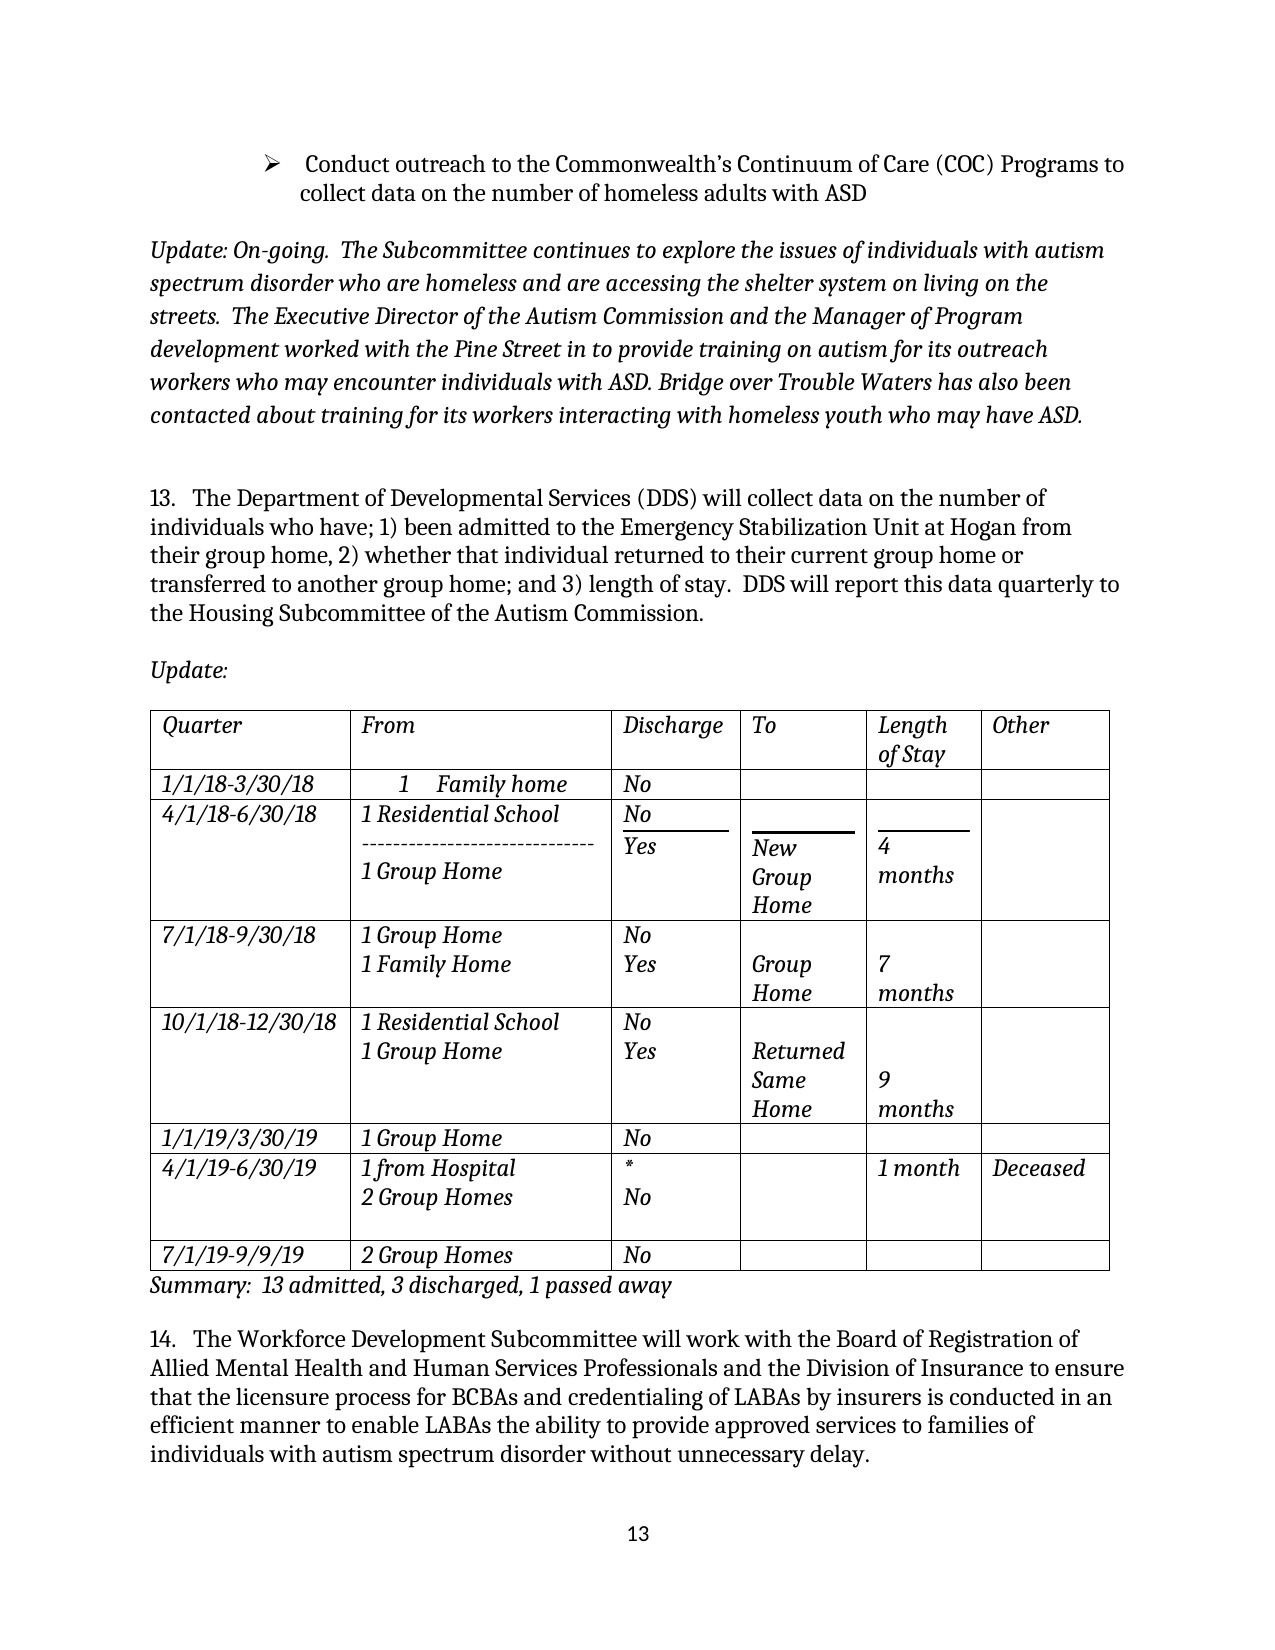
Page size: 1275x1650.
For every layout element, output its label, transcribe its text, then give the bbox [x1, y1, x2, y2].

table_cell [982, 800, 1109, 920]
table_header To [741, 711, 866, 769]
table_cell [982, 770, 1109, 799]
text 14. The Workforce Development Subcommittee will work with the Board of Registration of Allied Mental Health and Human Services Professionals and the Division of Insurance to ensure that the licensure process for BCBAs and credentialing of LABAs by insurers is conducted in an efficient manner to enable LABAs the ability to provide approved services to families of individuals with autism spectrum disorder without unnecessary delay. [150, 1325, 1125, 1469]
table_cell [741, 1241, 866, 1270]
table_cell No [612, 1124, 740, 1153]
table_cell New Group Home [741, 800, 866, 920]
table_cell [867, 1124, 981, 1153]
table_cell 7/1/18-9/30/18 [151, 921, 350, 1007]
table_cell [741, 1154, 866, 1240]
table_cell No Yes [612, 921, 740, 1007]
table_cell [982, 921, 1109, 1007]
table_cell No Yes [612, 1008, 740, 1123]
table_cell Family home [351, 770, 611, 799]
table_header Discharge [612, 711, 740, 769]
table_cell No Yes [612, 800, 740, 920]
table_cell 1 Group Home 1 Family Home [351, 921, 611, 1007]
table_header Length of Stay [867, 711, 981, 769]
table_cell 1 Residential School ------------------------------ 1 Group Home [351, 800, 611, 920]
table_cell No [612, 1241, 740, 1270]
list Conduct outreach to the Commonwealth’s Continuum of Care (COC) Programs to collect data on the number of homeless adults with ASD [262, 150, 1125, 207]
table_cell * No [612, 1154, 740, 1240]
table_cell [982, 1124, 1109, 1153]
text Summary: 13 admitted, 3 discharged, 1 passed away [150, 1271, 1125, 1300]
table_cell [982, 1008, 1109, 1123]
table_cell Deceased [982, 1154, 1109, 1240]
table_cell 1 from Hospital 2 Group Homes [351, 1154, 611, 1240]
table_header Other [982, 711, 1109, 769]
table_cell 1/1/18-3/30/18 [151, 770, 350, 799]
table_header Quarter [151, 711, 350, 769]
text Update: [150, 656, 1125, 685]
table_cell 10/1/18-12/30/18 [151, 1008, 350, 1123]
table_cell 4/1/19-6/30/19 [151, 1154, 350, 1240]
table_cell [867, 1241, 981, 1270]
table_cell 4/1/18-6/30/18 [151, 800, 350, 920]
table_cell 7/1/19-9/9/19 [151, 1241, 350, 1270]
table_cell [982, 1241, 1109, 1270]
table_cell [741, 1124, 866, 1153]
table_cell No [612, 770, 740, 799]
table_cell 1/1/19/3/30/19 [151, 1124, 350, 1153]
table_cell 1 month [867, 1154, 981, 1240]
table_cell 9 months [867, 1008, 981, 1123]
table_cell 1 Residential School 1 Group Home [351, 1008, 611, 1123]
table_cell [741, 770, 866, 799]
table_cell 7 months [867, 921, 981, 1007]
table_cell Group Home [741, 921, 866, 1007]
text 13. The Department of Developmental Services (DDS) will collect data on the number of individuals who have; 1) been admitted to the Emergency Stabilization Unit at Hogan from their group home, 2) whether that individual returned to their current group home or transferred to another group home; and 3) length of stay. DDS will report this data quarterly to the Housing Subcommittee of the Autism Commission. [150, 484, 1125, 628]
table_cell [867, 770, 981, 799]
table_cell Returned Same Home [741, 1008, 866, 1123]
table_cell 1 Group Home [351, 1124, 611, 1153]
text Update: On-going. The Subcommittee continues to explore the issues of individuals with autism spectrum disorder who are homeless and are accessing the shelter system on living on the streets. The Executive Director of the Autism Commission and the Manager of Program development worked with the Pine Street in to provide training on autism for its outreach workers who may encounter individuals with ASD. Bridge over Trouble Waters has also been contacted about training for its workers interacting with homeless youth who may have ASD. [150, 236, 1125, 430]
table_header From [351, 711, 611, 769]
table_cell 2 Group Homes [351, 1241, 611, 1270]
table_cell 4 months [867, 800, 981, 920]
